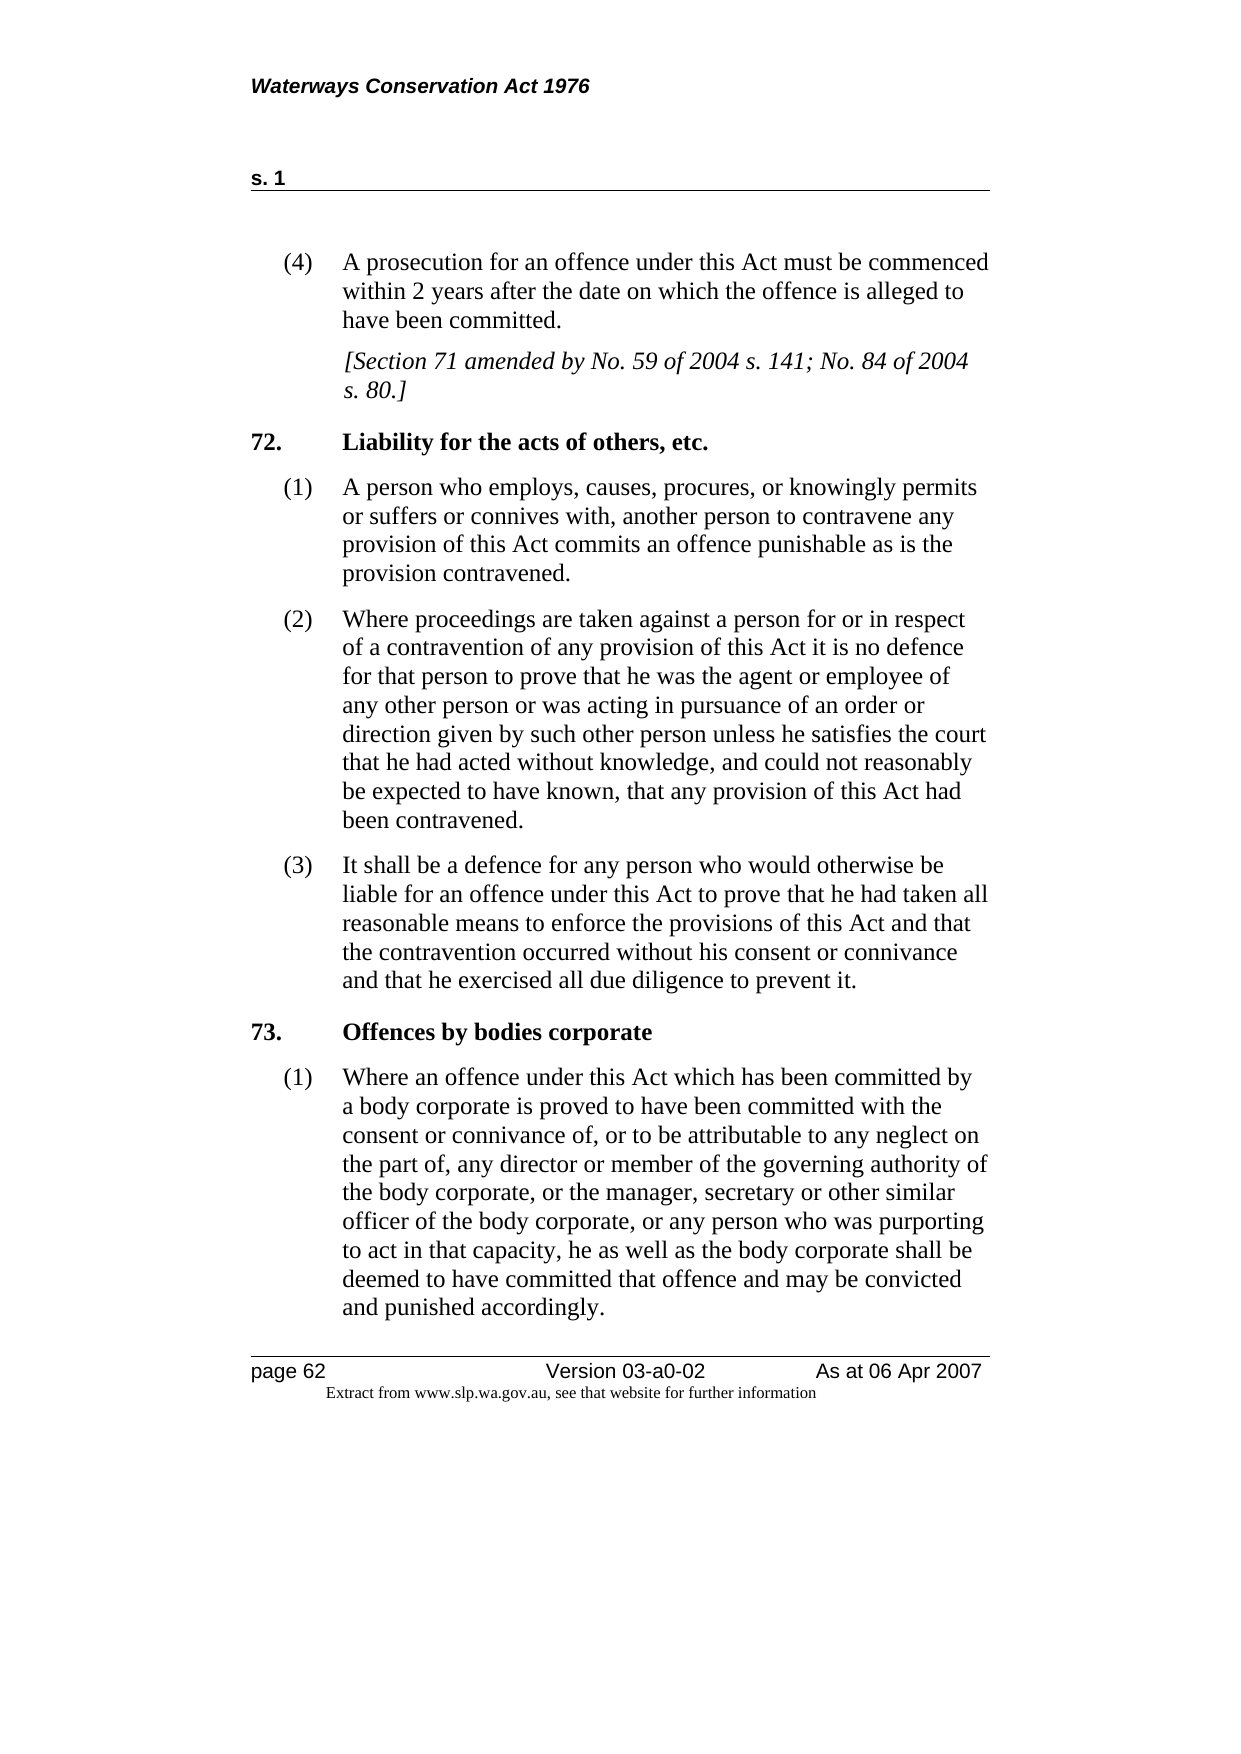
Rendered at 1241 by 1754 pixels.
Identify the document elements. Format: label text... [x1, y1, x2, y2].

text (4) A prosecution for an offence under this Act must be commenced within 2 years after the date on which the offence is alleged to have been committed. [251, 247, 990, 334]
subtitle 72. Liability for the acts of others, etc. [251, 427, 990, 455]
text [Section 71 amended by No. 59 of 2004 s. 141; No. 84 of 2004 s. 80.] [251, 346, 990, 404]
text (1) Where an offence under this Act which has been committed by a body corporate is proved to have been committed with the consent or connivance of, or to be attributable to any neglect on the part of, any director or member of the governing authority of the body corporate, or the manager, secretary or other similar officer of the body corporate, or any person who was purporting to act in that capacity, he as well as the body corporate shall be deemed to have committed that offence and may be convicted and punished accordingly. [251, 1062, 990, 1321]
text (1) A person who employs, causes, procures, or knowingly permits or suffers or connives with, another person to contravene any provision of this Act commits an offence punishable as is the provision contravened. [251, 472, 990, 587]
text (3) It shall be a defence for any person who would otherwise be liable for an offence under this Act to prove that he had taken all reasonable means to enforce the provisions of this Act and that the contravention occurred without his consent or connivance and that he exercised all due diligence to prevent it. [251, 850, 990, 994]
subtitle 73. Offences by bodies corporate [251, 1017, 990, 1046]
text (2) Where proceedings are taken against a person for or in respect of a contravention of any provision of this Act it is no defence for that person to prove that he was the agent or employee of any other person or was acting in pursuance of an order or direction given by such other person unless he satisfies the court that he had acted without knowledge, and could not reasonably be expected to have known, that any provision of this Act had been contravened. [251, 604, 990, 834]
